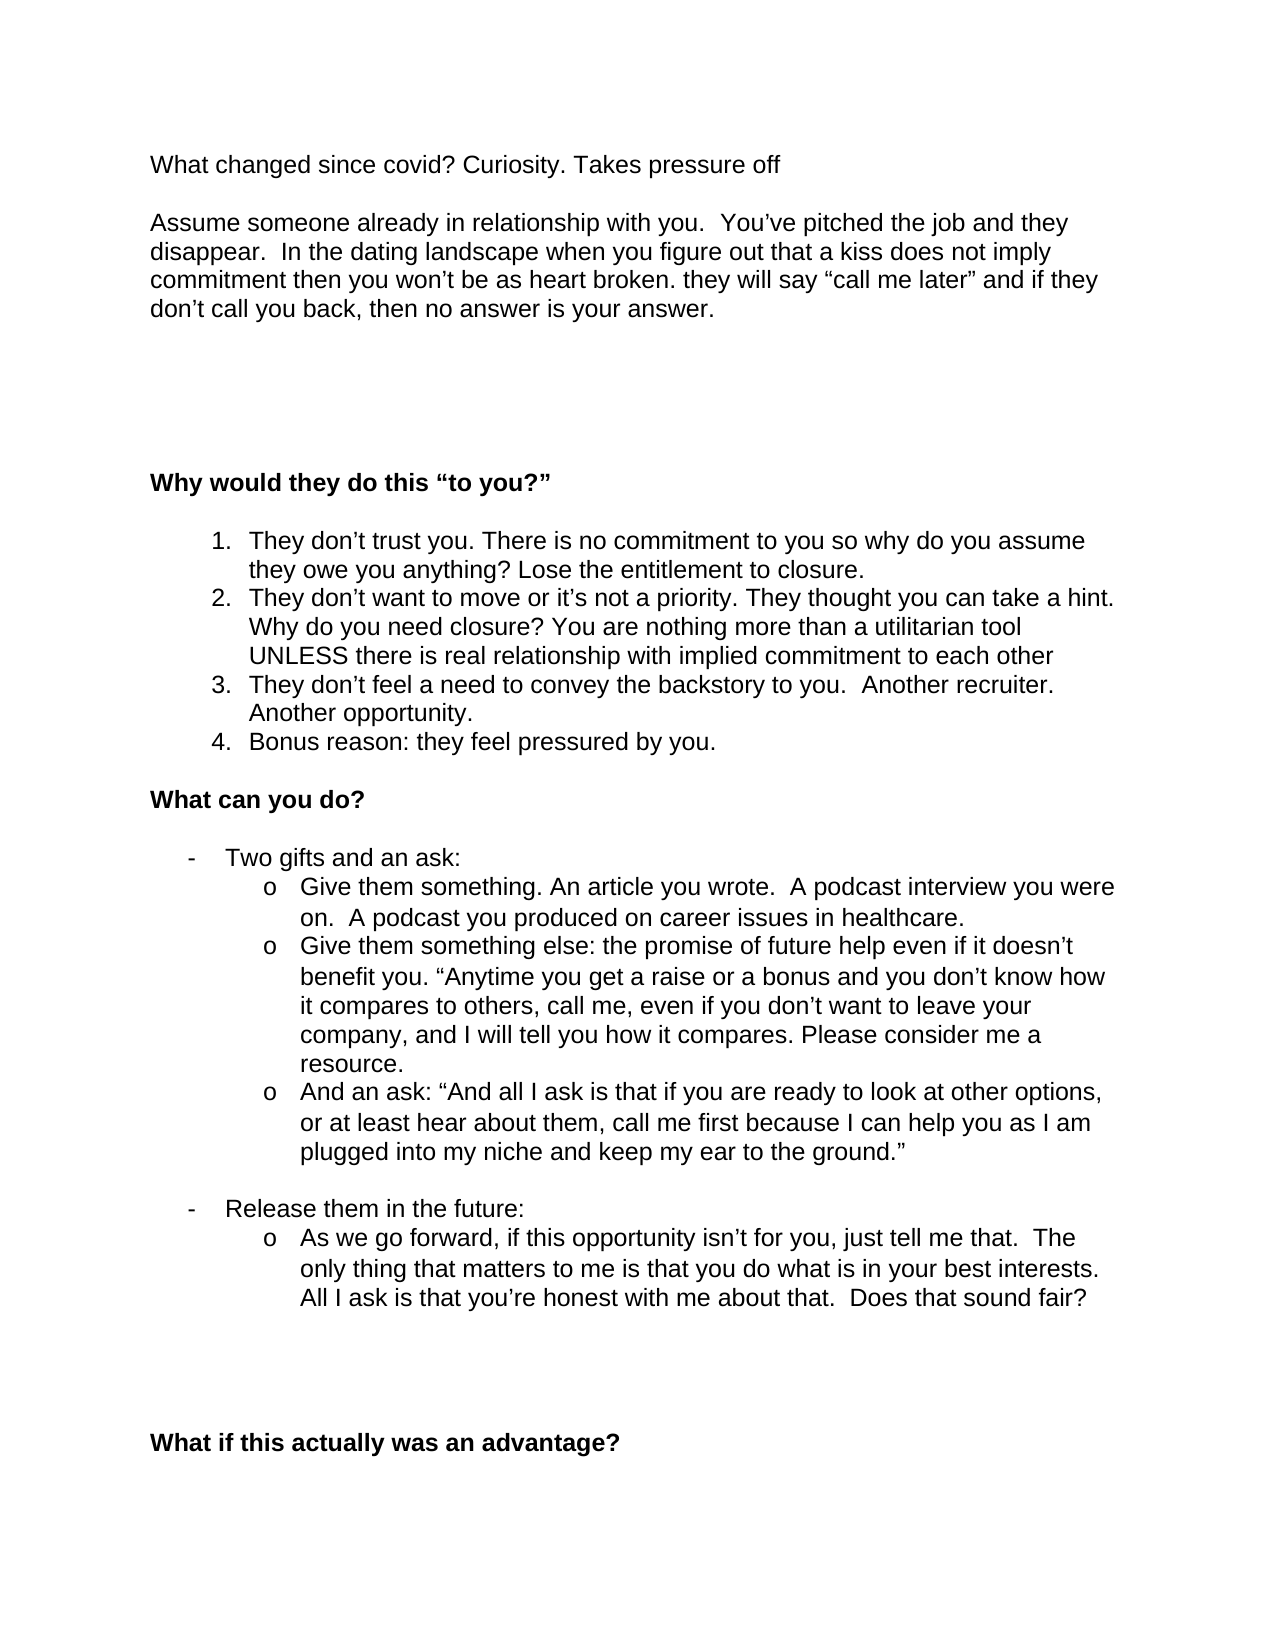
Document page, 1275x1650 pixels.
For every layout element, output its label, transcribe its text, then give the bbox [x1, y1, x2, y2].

list They don’t trust you. There is no commitment to you so why do you assume they owe you anything? Lose the entitlement to closure. [211, 526, 1125, 583]
list Bonus reason: they feel pressured by you. [211, 727, 1125, 756]
text What can you do? [150, 785, 1125, 814]
list Release them in the future: [187, 1194, 1125, 1223]
list They don’t want to move or it’s not a priority. They thought you can take a hint. Why do you need closure? You are nothing more than a utilitarian tool UNLESS there is real relationship with implied commitment to each other [211, 583, 1125, 669]
list Two gifts and an ask: [187, 843, 1125, 872]
text Assume someone already in relationship with you. You’ve pitched the job and they disappear. In the dating landscape when you figure out that a kiss does not imply commitment then you won’t be as heart broken. they will say “call me later” and if they don’t call you back, then no answer is your answer. [150, 208, 1125, 323]
list As we go forward, if this opportunity isn’t for you, just tell me that. The only thing that matters to me is that you do what is in your best interests. All I ask is that you’re honest with me about that. Does that sound fair? [262, 1223, 1125, 1312]
list They don’t feel a need to convey the backstory to you. Another recruiter. Another opportunity. [211, 669, 1125, 727]
text Why would they do this “to you?” [150, 468, 1125, 497]
text What if this actually was an advantage? [150, 1427, 1125, 1456]
list Give them something else: the promise of future help even if it doesn’t benefit you. “Anytime you get a raise or a bonus and you don’t know how it compares to others, call me, even if you don’t want to leave your company, and I will tell you how it compares. Please consider me a resource. [262, 931, 1125, 1077]
list Give them something. An article you wrote. A podcast interview you were on. A podcast you produced on career issues in healthcare. [262, 872, 1125, 931]
text What changed since covid? Curiosity. Takes pressure off [150, 150, 1125, 179]
list And an ask: “And all I ask is that if you are ready to look at other options, or at least hear about them, call me first because I can help you as I am plugged into my niche and keep my ear to the ground.” [262, 1077, 1125, 1166]
